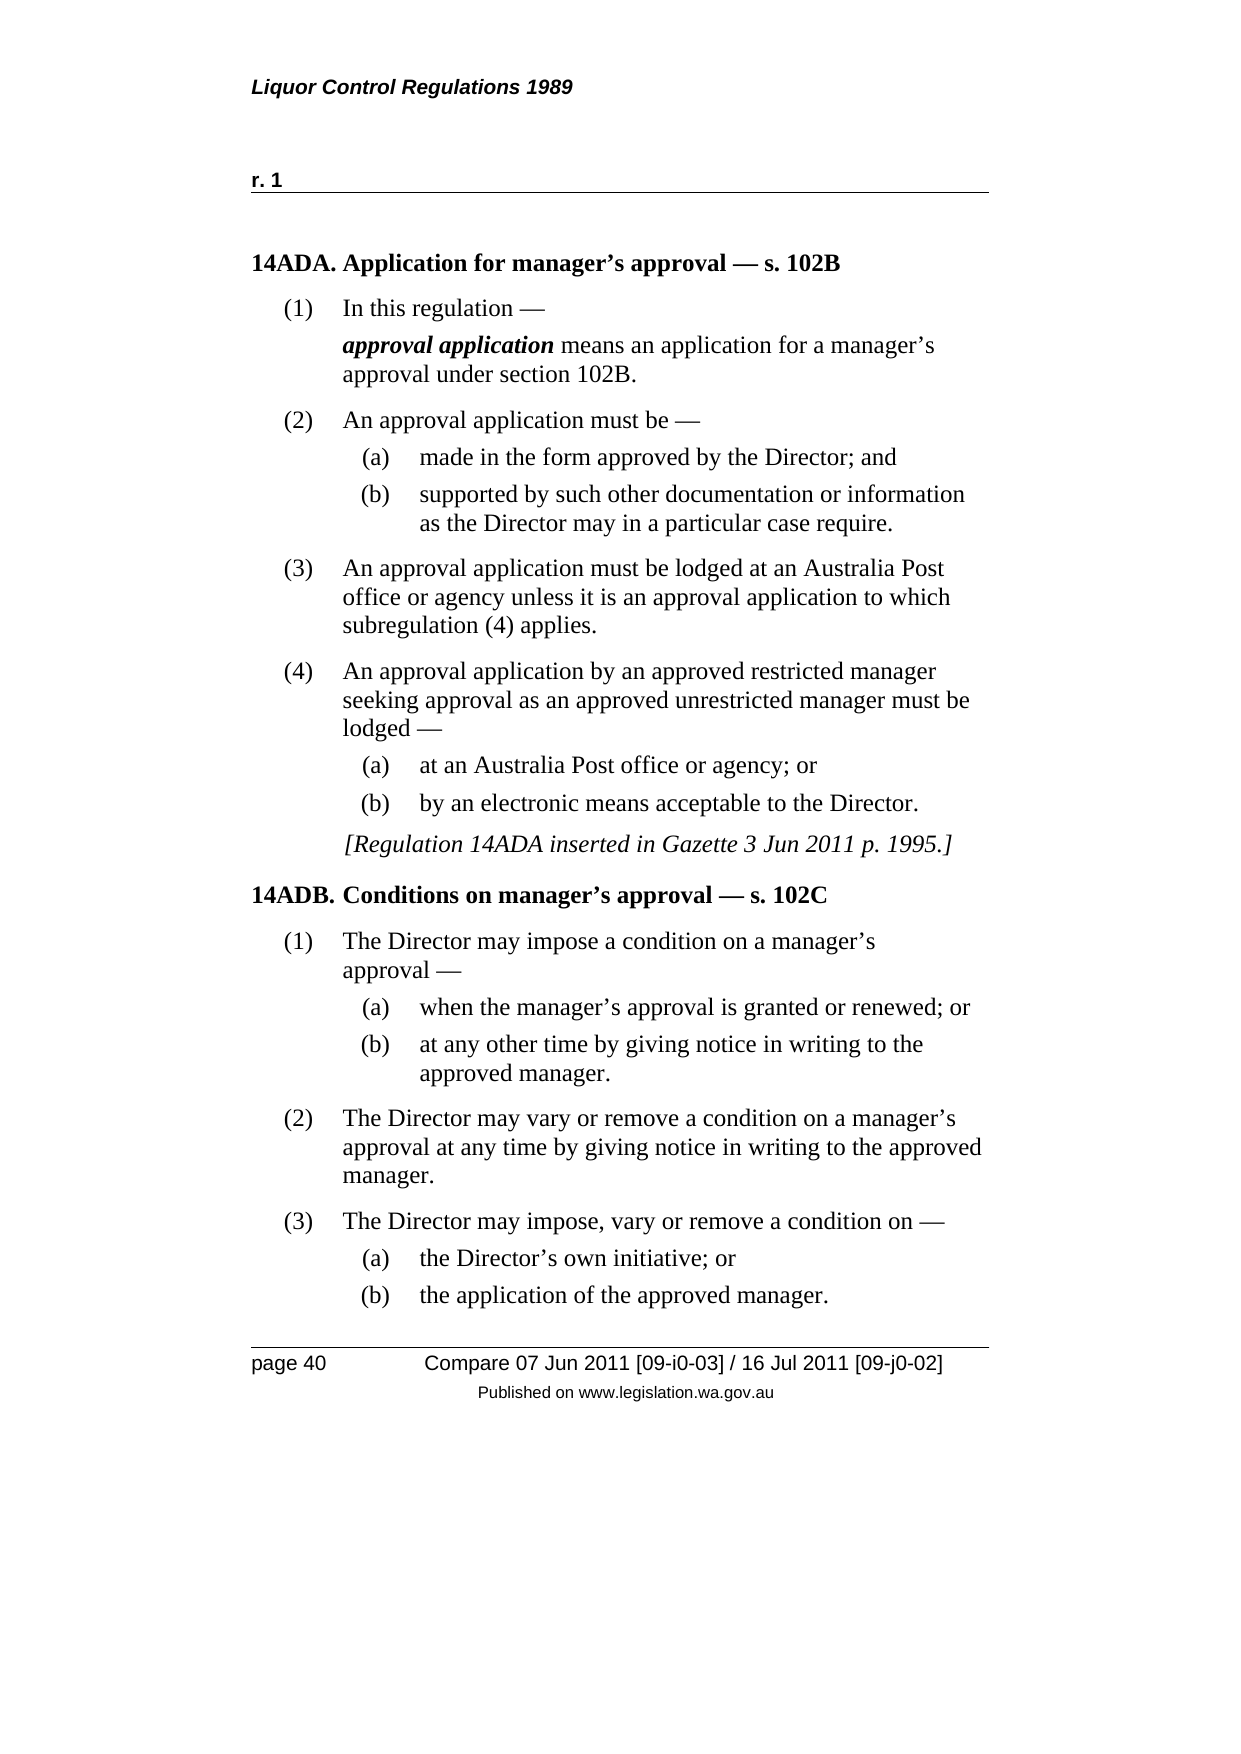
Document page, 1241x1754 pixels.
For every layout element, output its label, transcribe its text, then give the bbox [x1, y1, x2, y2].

text (a) when the manager’s approval is granted or renewed; or [251, 992, 989, 1021]
text (a) at an Australia Post office or agency; or [251, 751, 989, 779]
text (2) An approval application must be — [251, 405, 989, 433]
text (b) by an electronic means acceptable to the Director. [251, 788, 989, 816]
text (1) The Director may impose a condition on a manager’s approval — [251, 926, 989, 983]
text (b) at any other time by giving notice in writing to the approved manager. [251, 1029, 989, 1086]
text (4) An approval application by an approved restricted manager seeking approval as an approved unrestricted manager must be lodged — [251, 656, 989, 742]
subtitle 14ADA. Application for manager’s approval — s. 102B [251, 248, 989, 277]
text approval application means an application for a manager’s approval under section 102B. [251, 331, 989, 388]
text [Regulation 14ADA inserted in Gazette 3 Jun 2011 p. 1995.] [251, 829, 989, 858]
text (3) An approval application must be lodged at an Australia Post office or agency unless it is an approval application to which subregulation (4) applies. [251, 553, 989, 639]
text (1) In this regulation — [251, 293, 989, 322]
text (3) The Director may impose, vary or remove a condition on — [251, 1206, 989, 1235]
text (a) the Director’s own initiative; or [251, 1243, 989, 1272]
text (b) supported by such other documentation or information as the Director may in a particular case require. [251, 479, 989, 536]
text (2) The Director may vary or remove a condition on a manager’s approval at any time by giving notice in writing to the approved manager. [251, 1103, 989, 1189]
text (a) made in the form approved by the Director; and [251, 442, 989, 471]
text (b) the application of the approved manager. [251, 1280, 989, 1309]
subtitle 14ADB. Conditions on manager’s approval — s. 102C [251, 881, 989, 909]
